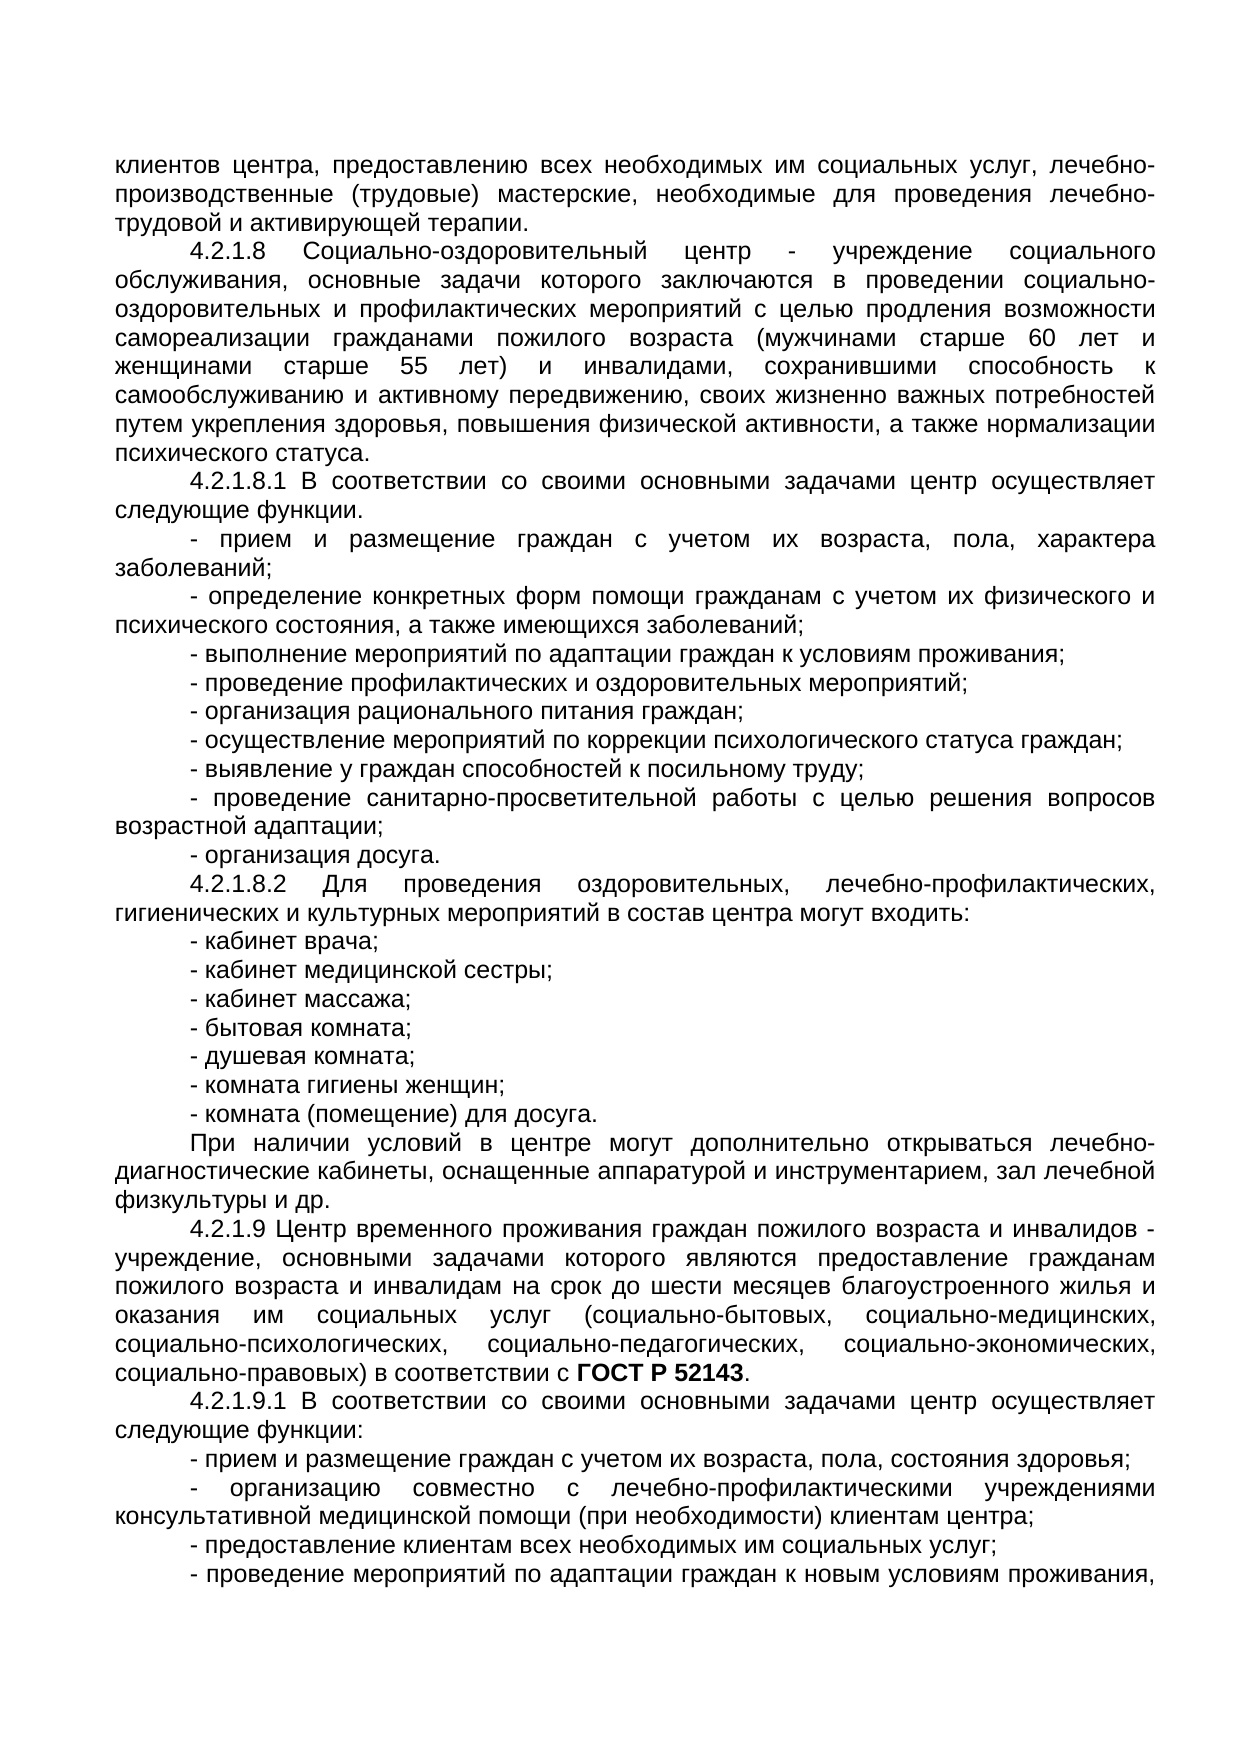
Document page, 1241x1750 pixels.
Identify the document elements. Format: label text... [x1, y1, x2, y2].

text - бытовая комната; [114, 1012, 1157, 1041]
text - душевая комната; [114, 1041, 1157, 1070]
text 4.2.1.8.1 В соответствии со своими основными задачами центр осуществляет следующие функции. [114, 466, 1157, 524]
text - комната гигиены женщин; [114, 1070, 1157, 1099]
text - выявление у граждан способностей к посильному труду; [114, 754, 1157, 782]
text - прием и размещение граждан с учетом их возраста, пола, характера заболеваний; [114, 524, 1157, 581]
text - предоставление клиентам всех необходимых им социальных услуг; [114, 1530, 1157, 1559]
text 4.2.1.9 Центр временного проживания граждан пожилого возраста и инвалидов - учреждение, основными задачами которого являются предоставление гражданам пожилого возраста и инвалидам на срок до шести месяцев благоустроенного жилья и оказания им социальных услуг (социально-бытовых, социально-медицинских, социально-психологических, социально-педагогических, социально-экономических, социально-правовых) в соответствии с ГОСТ Р 52143. [114, 1214, 1157, 1386]
text - организацию совместно с лечебно-профилактическими учреждениями консультативной медицинской помощи (при необходимости) клиентам центра; [114, 1472, 1157, 1530]
text - организация рационального питания граждан; [114, 696, 1157, 725]
text - организация досуга. [114, 840, 1157, 869]
text - комната (помещение) для досуга. [114, 1099, 1157, 1127]
text - прием и размещение граждан с учетом их возраста, пола, состояния здоровья; [114, 1444, 1157, 1472]
text - выполнение мероприятий по адаптации граждан к условиям проживания; [114, 639, 1157, 667]
text 4.2.1.9.1 В соответствии со своими основными задачами центр осуществляет следующие функции: [114, 1386, 1157, 1444]
text - проведение санитарно-просветительной работы с целью решения вопросов возрастной адаптации; [114, 782, 1157, 840]
text - кабинет врача; [114, 926, 1157, 955]
text - определение конкретных форм помощи гражданам с учетом их физического и психического состояния, а также имеющихся заболеваний; [114, 581, 1157, 639]
text - кабинет массажа; [114, 984, 1157, 1012]
text - кабинет медицинской сестры; [114, 955, 1157, 984]
text - осуществление мероприятий по коррекции психологического статуса граждан; [114, 725, 1157, 754]
text - проведение профилактических и оздоровительных мероприятий; [114, 667, 1157, 696]
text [114, 150, 1157, 236]
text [114, 1559, 1157, 1587]
text 4.2.1.8.2 Для проведения оздоровительных, лечебно-профилактических, гигиенических и культурных мероприятий в состав центра могут входить: [114, 869, 1157, 926]
text 4.2.1.8 Социально-оздоровительный центр - учреждение социального обслуживания, основные задачи которого заключаются в проведении социально-оздоровительных и профилактических мероприятий с целью продления возможности самореализации гражданами пожилого возраста (мужчинами старше 60 лет и женщинами старше 55 лет) и инвалидами, сохранившими способность к самообслуживанию и активному передвижению, своих жизненно важных потребностей путем укрепления здоровья, повышения физической активности, а также нормализации психического статуса. [114, 236, 1157, 466]
text При наличии условий в центре могут дополнительно открываться лечебно-диагностические кабинеты, оснащенные аппаратурой и инструментарием, зал лечебной физкультуры и др. [114, 1127, 1157, 1214]
